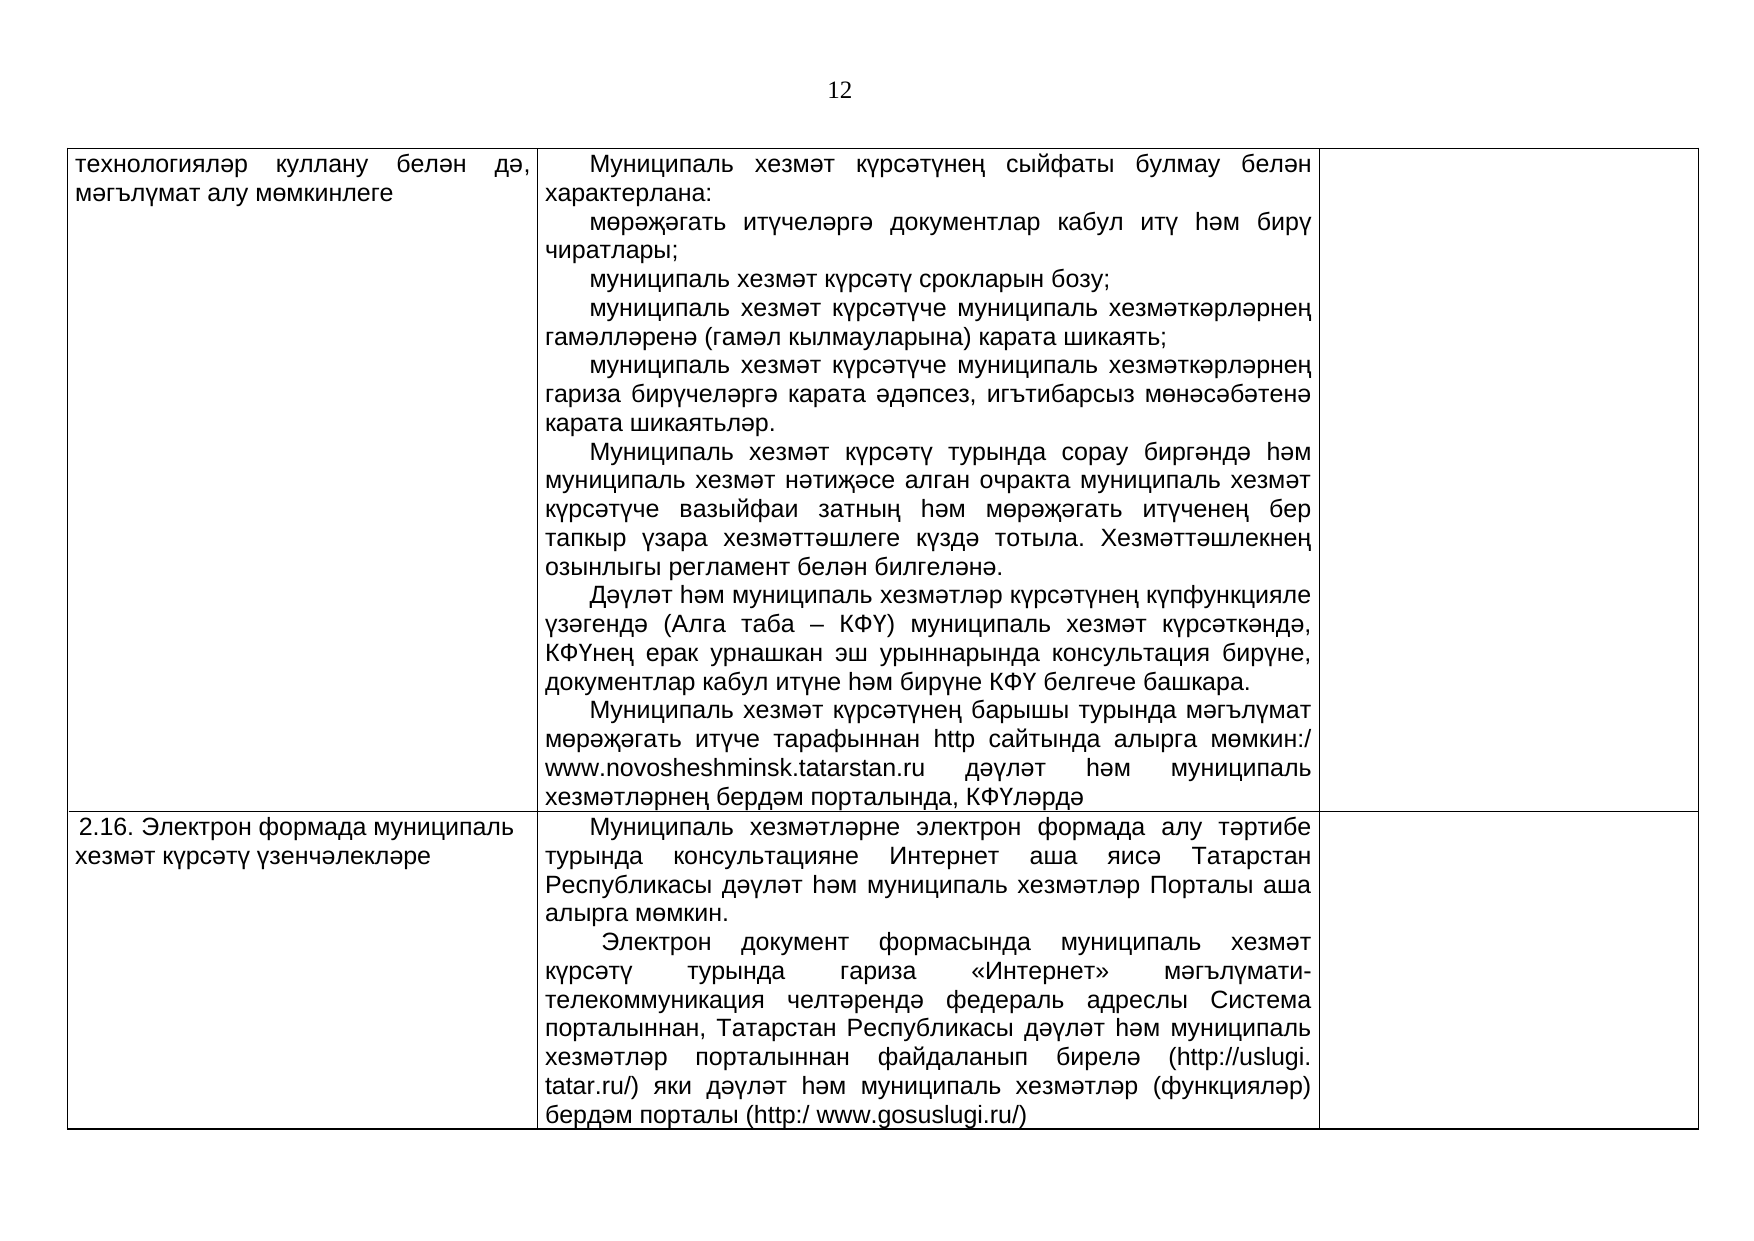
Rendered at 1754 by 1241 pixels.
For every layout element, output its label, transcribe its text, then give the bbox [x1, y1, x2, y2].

table_cell 2.16. Электрон формада муниципаль хезмәт күрсәтү үзенчәлекләре [68, 812, 537, 1128]
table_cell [68, 149, 537, 811]
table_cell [538, 149, 1319, 811]
table_cell [1320, 812, 1698, 1128]
table_cell Муниципаль хезмәтләрне электрон формада алу тәртибе турында консультацияне Интернет аша яисә Татарстан Республикасы дәүләт һәм муниципаль хезмәтләр Порталы аша алырга мөмкин. Электрон документ формасында муниципаль хезмәт күрсәтү турында гариза «Интернет» мәгълүмати-телекоммуникация челтәрендә федераль адреслы Система порталыннан, Татарстан Республикасы дәүләт һәм муниципаль хезмәтләр порталыннан файдаланып бирелә (http://uslugi. tatar.ru/) яки дәүләт һәм муниципаль хезмәтләр (функцияләр) бердәм порталы (http:/ www.gosuslugi.ru/) [538, 812, 1319, 1128]
table_cell [1320, 149, 1698, 811]
